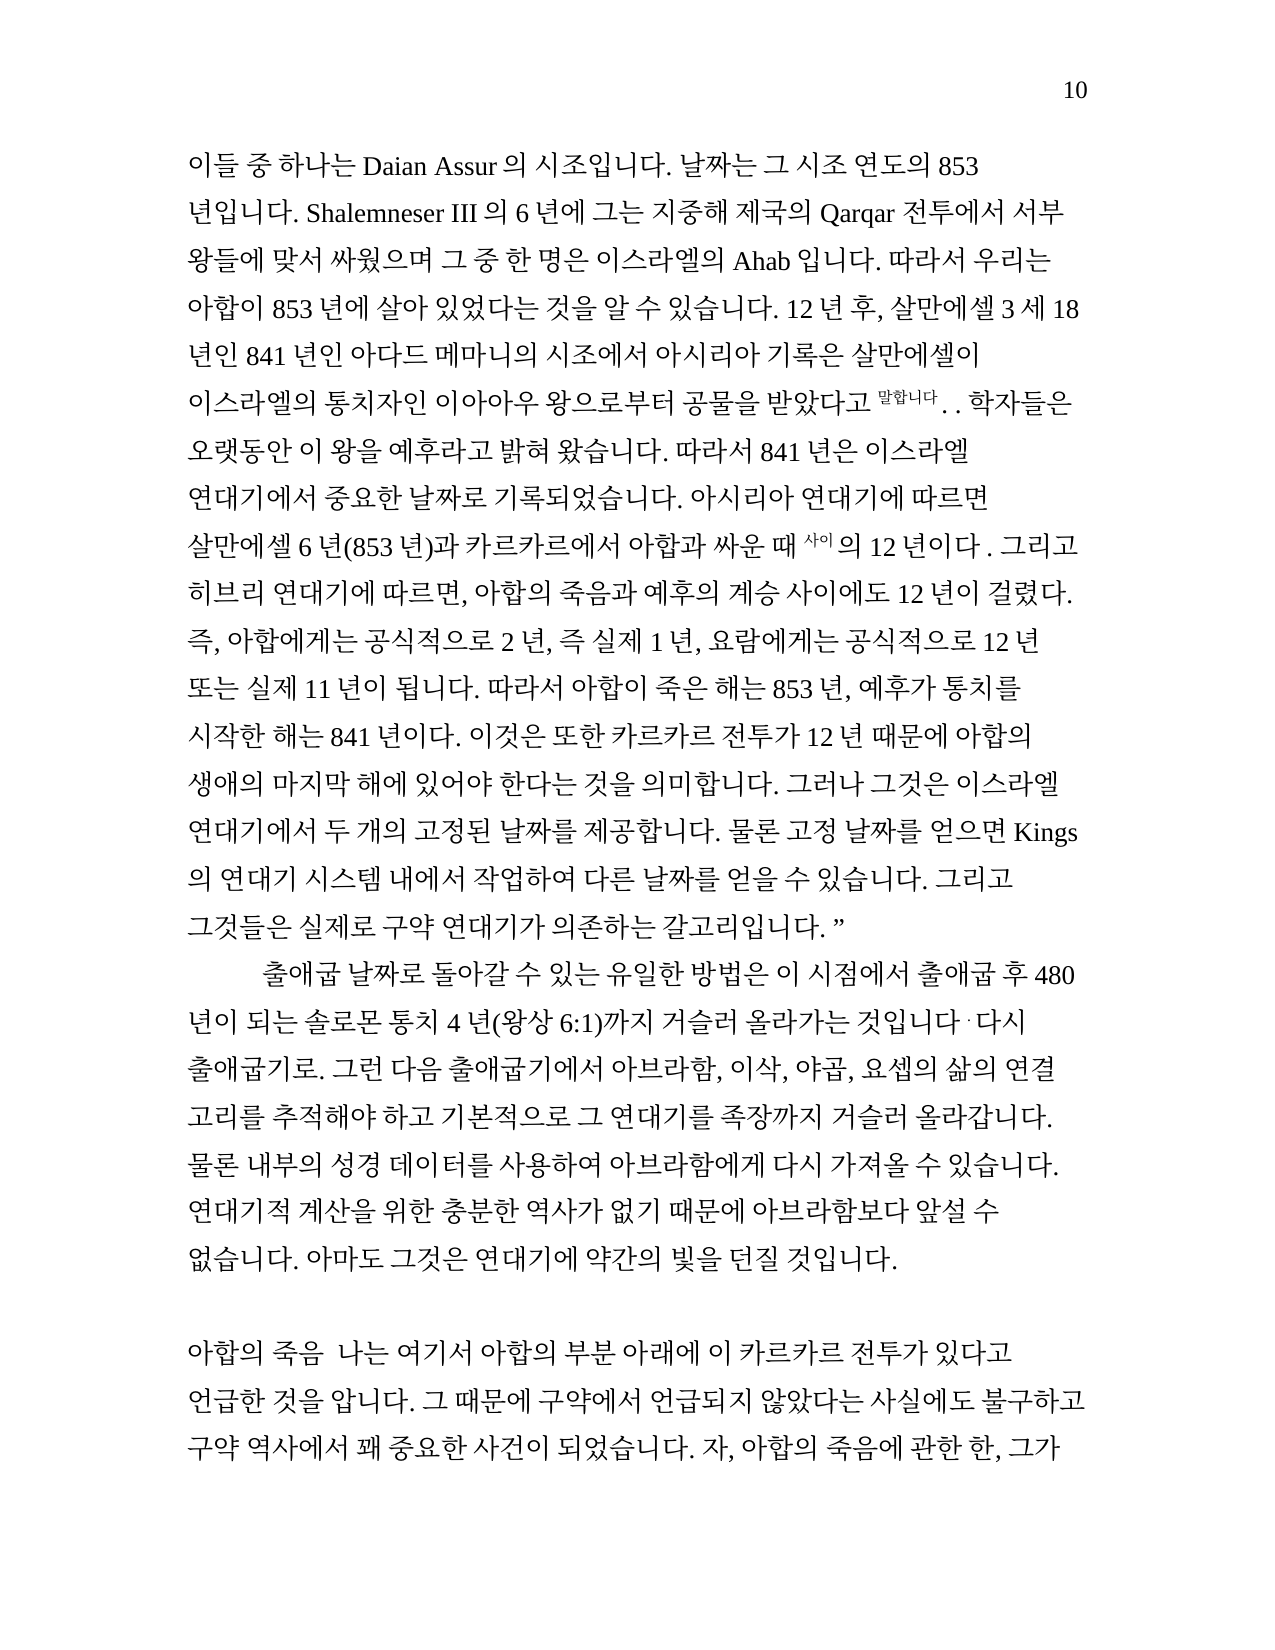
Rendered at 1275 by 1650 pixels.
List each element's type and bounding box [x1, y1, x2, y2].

text [187, 150, 1087, 1466]
